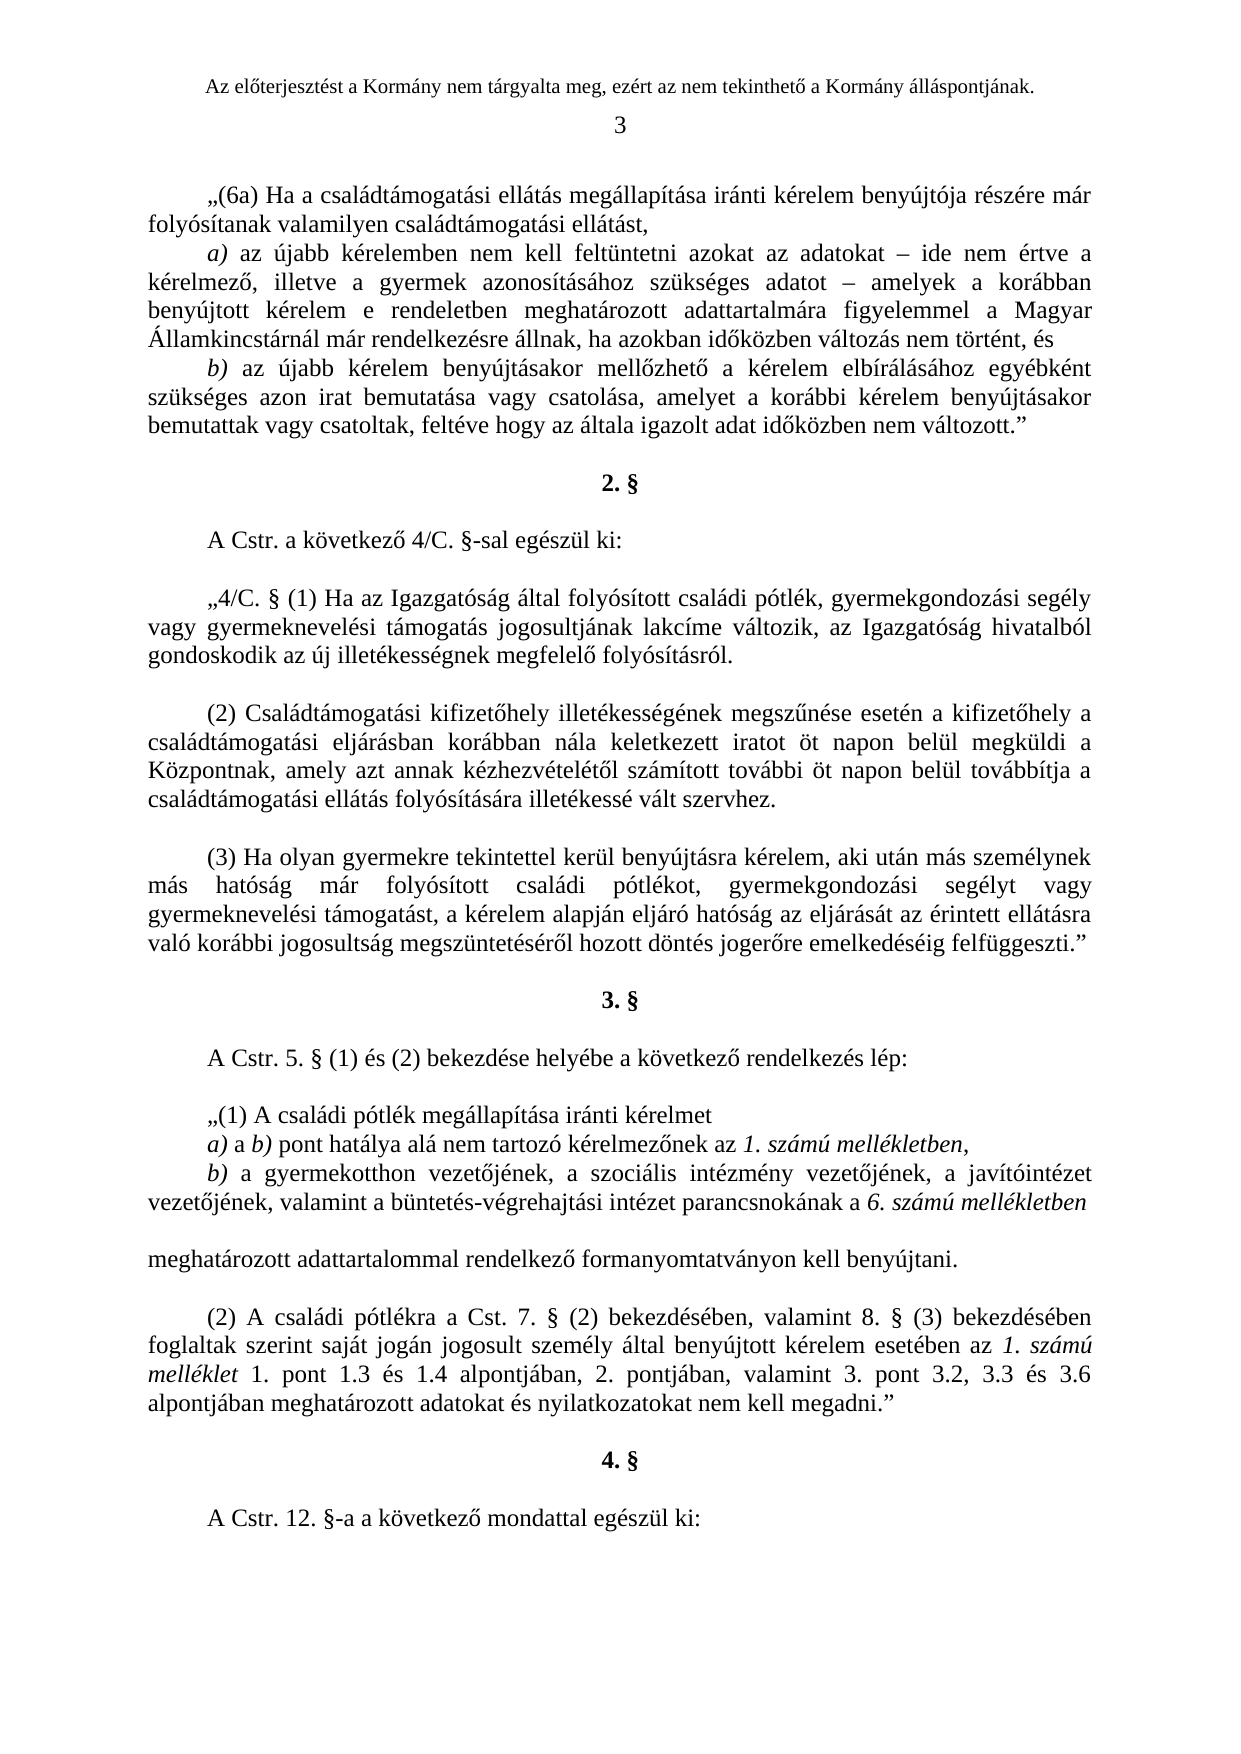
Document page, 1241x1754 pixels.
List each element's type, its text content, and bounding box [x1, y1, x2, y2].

text b) az újabb kérelem benyújtásakor mellőzhető a kérelem elbírálásához egyébként szükséges azon irat bemutatása vagy csatolása, amelyet a korábbi kérelem benyújtásakor bemutattak vagy csatoltak, feltéve hogy az általa igazolt adat időközben nem változott.” [148, 353, 1092, 439]
text 2. § [148, 468, 1092, 497]
text (3) Ha olyan gyermekre tekintettel kerül benyújtásra kérelem, aki után más személynek más hatóság már folyósított családi pótlékot, gyermekgondozási segélyt vagy gyermeknevelési támogatást, a kérelem alapján eljáró hatóság az eljárását az érintett ellátásra való korábbi jogosultság megszüntetéséről hozott döntés jogerőre emelkedéséig felfüggeszti.” [148, 842, 1092, 957]
text (2) A családi pótlékra a Cst. 7. § (2) bekezdésében, valamint 8. § (3) bekezdésében foglaltak szerint saját jogán jogosult személy által benyújtott kérelem esetében az 1. számú melléklet 1. pont 1.3 és 1.4 alpontjában, 2. pontjában, valamint 3. pont 3.2, 3.3 és 3.6 alpontjában meghatározott adatokat és nyilatkozatokat nem kell megadni.” [148, 1302, 1092, 1417]
text a) az újabb kérelemben nem kell feltüntetni azokat az adatokat – ide nem értve a kérelmező, illetve a gyermek azonosításához szükséges adatot – amelyek a korábban benyújtott kérelem e rendeletben meghatározott adattartalmára figyelemmel a Magyar Államkincstárnál már rendelkezésre állnak, ha azokban időközben változás nem történt, és [148, 238, 1092, 353]
text 4. § [148, 1445, 1092, 1474]
text A Cstr. a következő 4/C. §-sal egészül ki: [148, 525, 1092, 554]
text 3. § [148, 985, 1092, 1014]
text A Cstr. 12. §-a a következő mondattal egészül ki: [148, 1503, 1092, 1532]
text „(6a) Ha a családtámogatási ellátás megállapítása iránti kérelem benyújtója részére már folyósítanak valamilyen családtámogatási ellátást, [148, 180, 1092, 238]
text (2) Családtámogatási kifizetőhely illetékességének megszűnése esetén a kifizetőhely a családtámogatási eljárásban korábban nála keletkezett iratot öt napon belül megküldi a Központnak, amely azt annak kézhezvételétől számított további öt napon belül továbbítja a családtámogatási ellátás folyósítására illetékessé vált szervhez. [148, 698, 1092, 813]
text A Cstr. 5. § (1) és (2) bekezdése helyébe a következő rendelkezés lép: [148, 1043, 1092, 1072]
text „(1) A családi pótlék megállapítása iránti kérelmet [148, 1100, 1092, 1129]
text a) a b) pont hatálya alá nem tartozó kérelmezőnek az 1. számú mellékletben, [148, 1129, 1092, 1158]
text „4/C. § (1) Ha az Igazgatóság által folyósított családi pótlék, gyermekgondozási segély vagy gyermeknevelési támogatás jogosultjának lakcíme változik, az Igazgatóság hivatalból gondoskodik az új illetékességnek megfelelő folyósításról. [148, 583, 1092, 669]
text b) a gyermekotthon vezetőjének, a szociális intézmény vezetőjének, a javítóintézet vezetőjének, valamint a büntetés-végrehajtási intézet parancsnokának a 6. számú mellékletben [148, 1158, 1092, 1215]
text meghatározott adattartalommal rendelkező formanyomtatványon kell benyújtani. [148, 1244, 1092, 1273]
